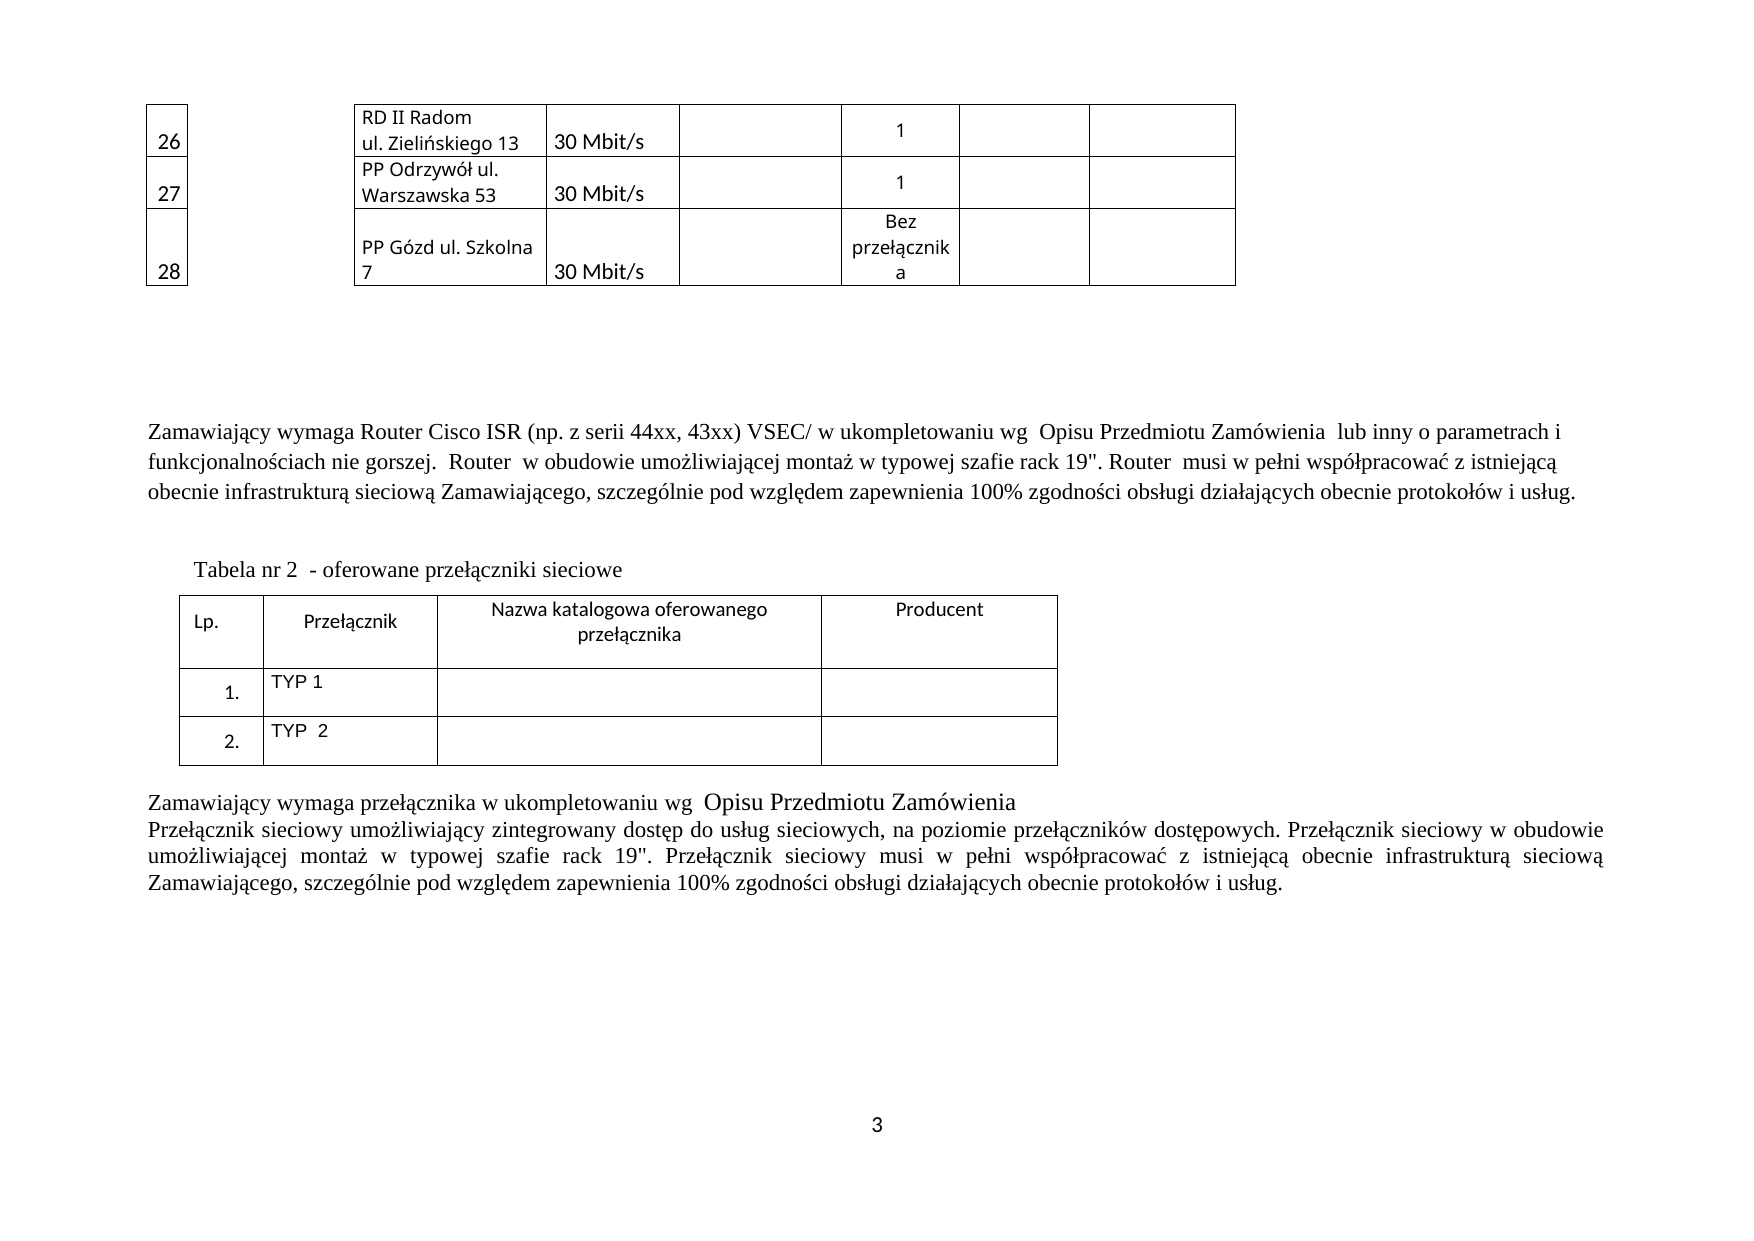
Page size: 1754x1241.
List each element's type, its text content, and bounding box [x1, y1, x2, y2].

table_cell 30 Mbit/s [547, 157, 679, 208]
table_cell [680, 209, 841, 285]
table_cell [1090, 105, 1235, 156]
table_cell [438, 717, 821, 765]
table_cell Bez przełącznika [842, 209, 959, 285]
table_cell [960, 105, 1089, 156]
table_cell TYP 2 [264, 717, 437, 765]
table_cell [1090, 157, 1235, 208]
table_cell PP Gózd ul. Szkolna 7 [355, 209, 546, 285]
table_header Lp. [180, 596, 263, 667]
table_cell 30 Mbit/s [547, 209, 679, 285]
table_cell [822, 717, 1057, 765]
table_cell TYP 1 [264, 669, 437, 716]
text Zamawiający wymaga przełącznika w ukompletowaniu wg Opisu Przedmiotu Zamówienia [148, 787, 1606, 816]
table_cell [680, 105, 841, 156]
table_cell 28 [147, 209, 187, 285]
table_cell [822, 669, 1057, 716]
table_cell [180, 717, 263, 765]
table_cell PP Odrzywół ul. Warszawska 53 [355, 157, 546, 208]
table_header Nazwa katalogowa oferowanego przełącznika [438, 596, 821, 667]
table_cell [960, 209, 1089, 285]
table_cell 1 [842, 105, 959, 156]
table_cell [180, 669, 263, 716]
table_cell 26 [147, 105, 187, 156]
text Zamawiający wymaga Router Cisco ISR (np. z serii 44xx, 43xx) VSEC/ w ukompletowaniu wg Opisu Przedmiotu Zamówienia lub inny o parametrach i funkcjonalnościach nie gorszej. Router w obudowie umożliwiającej montaż w typowej szafie rack 19". Router musi w pełni współpracować z istniejącą obecnie infrastrukturą sieciową Zamawiającego, szczególnie pod względem zapewnienia 100% zgodności obsługi działających obecnie protokołów i usług. [148, 418, 1606, 505]
text Przełącznik sieciowy umożliwiający zintegrowany dostęp do usług sieciowych, na poziomie przełączników dostępowych. Przełącznik sieciowy w obudowie umożliwiającej montaż w typowej szafie rack 19". Przełącznik sieciowy musi w pełni współpracować z istniejącą obecnie infrastrukturą sieciową Zamawiającego, szczególnie pod względem zapewnienia 100% zgodności obsługi działających obecnie protokołów i usług. [148, 816, 1606, 895]
text Tabela nr 2 - oferowane przełączniki sieciowe [148, 556, 1606, 582]
table_cell 1 [842, 157, 959, 208]
table_cell RD II Radom ul. Zielińskiego 13 [355, 105, 546, 156]
table_cell [438, 669, 821, 716]
table_cell 30 Mbit/s [547, 105, 679, 156]
table_cell 27 [147, 157, 187, 208]
table_header Przełącznik [264, 596, 437, 667]
table_cell [1090, 209, 1235, 285]
table_cell [680, 157, 841, 208]
table_cell [960, 157, 1089, 208]
table_header Producent [822, 596, 1057, 667]
